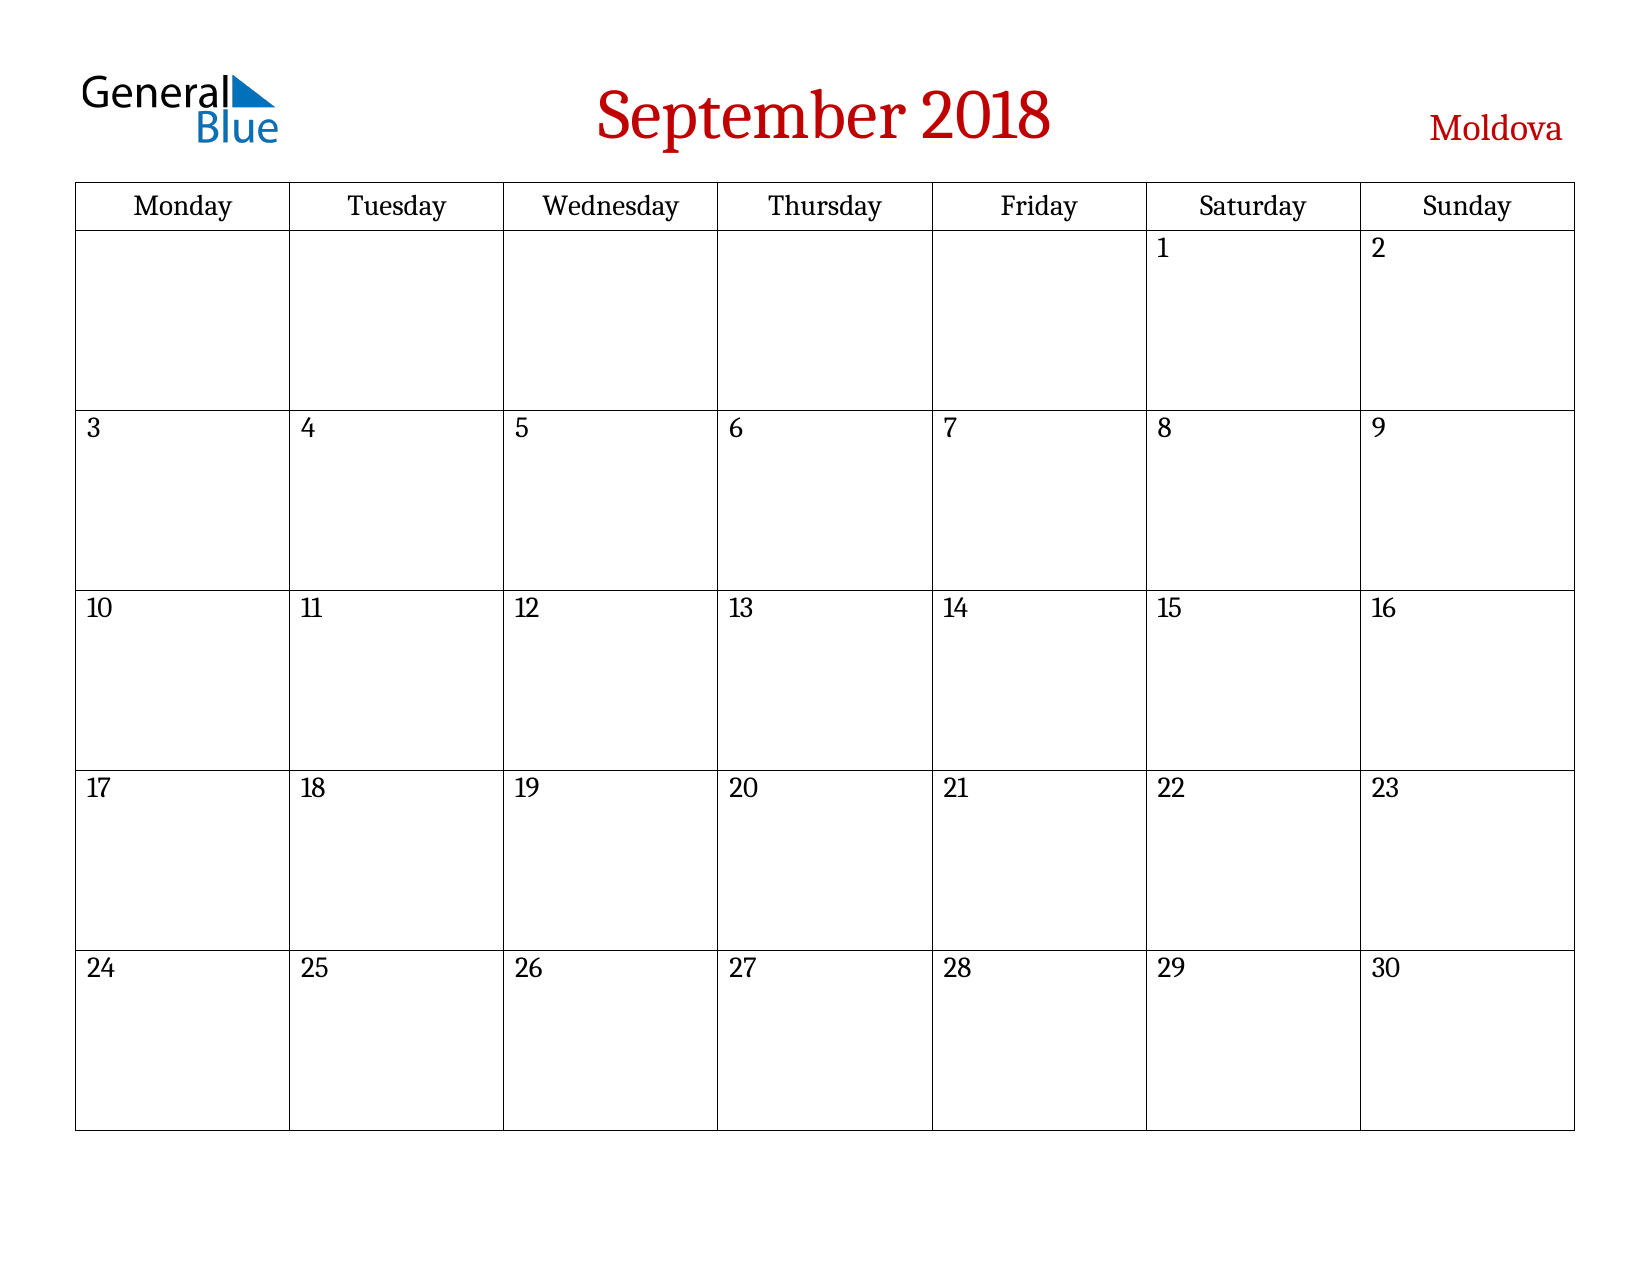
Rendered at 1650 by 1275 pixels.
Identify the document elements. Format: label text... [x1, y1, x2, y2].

table_cell 22 [1147, 771, 1360, 805]
table_cell [718, 805, 932, 950]
table_cell Tuesday [290, 183, 503, 230]
table_cell 25 [290, 951, 503, 985]
table_header [76, 75, 503, 182]
table_cell 24 [76, 951, 289, 985]
table_cell [1361, 805, 1574, 950]
table_cell [718, 985, 932, 1130]
table_cell 3 [76, 411, 289, 444]
table_cell [933, 231, 1146, 264]
table_cell [76, 265, 289, 410]
table_cell 9 [1361, 411, 1574, 444]
table_cell [1147, 805, 1360, 950]
table_cell [290, 625, 503, 770]
table_cell 15 [1147, 591, 1360, 625]
table_cell [290, 445, 503, 590]
table_cell [504, 445, 717, 590]
table_header Moldova [1146, 75, 1574, 182]
table_cell 2 [1361, 231, 1574, 264]
picture [82, 75, 278, 143]
table_cell 5 [504, 411, 717, 444]
table_cell 23 [1361, 771, 1574, 805]
table_cell [718, 265, 932, 410]
table_cell 4 [290, 411, 503, 444]
table_cell [290, 265, 503, 410]
table_cell [718, 231, 932, 264]
table_cell 14 [933, 591, 1146, 625]
table_cell [1361, 625, 1574, 770]
table_cell 26 [504, 951, 717, 985]
table_cell Friday [933, 183, 1146, 230]
table_cell 10 [76, 591, 289, 625]
table_cell [718, 625, 932, 770]
table_cell [1147, 985, 1360, 1130]
table_cell Wednesday [504, 183, 717, 230]
table_cell [1147, 445, 1360, 590]
table_cell [504, 985, 717, 1130]
table_cell [76, 625, 289, 770]
table_cell [933, 445, 1146, 590]
table_cell [290, 985, 503, 1130]
table_cell [1147, 265, 1360, 410]
table_cell [933, 625, 1146, 770]
table_cell 21 [933, 771, 1146, 805]
table_cell Sunday [1361, 183, 1574, 230]
table_cell 11 [290, 591, 503, 625]
table_cell 8 [1147, 411, 1360, 444]
table_cell [1361, 445, 1574, 590]
table_cell Saturday [1147, 183, 1360, 230]
table_cell [1147, 625, 1360, 770]
table_cell 13 [718, 591, 932, 625]
table_cell [504, 805, 717, 950]
table_cell [504, 231, 717, 264]
table_cell [504, 265, 717, 410]
table_cell Monday [76, 183, 289, 230]
table_cell [76, 231, 289, 264]
table_cell 19 [504, 771, 717, 805]
table_header September 2018 [504, 75, 1146, 182]
table_cell 12 [504, 591, 717, 625]
table_cell 30 [1361, 951, 1574, 985]
table_cell [933, 805, 1146, 950]
table_cell [504, 625, 717, 770]
table_cell [76, 985, 289, 1130]
table_cell [933, 265, 1146, 410]
table_cell [718, 445, 932, 590]
table_cell Thursday [718, 183, 932, 230]
table_cell 1 [1147, 231, 1360, 264]
table_cell 28 [933, 951, 1146, 985]
table_cell 16 [1361, 591, 1574, 625]
table_cell [290, 805, 503, 950]
table_cell 7 [933, 411, 1146, 444]
table_cell 27 [718, 951, 932, 985]
table_cell [1361, 265, 1574, 410]
table_cell [933, 985, 1146, 1130]
table_cell [1361, 985, 1574, 1130]
table_cell 6 [718, 411, 932, 444]
table_cell [290, 231, 503, 264]
table_cell 20 [718, 771, 932, 805]
table_cell 18 [290, 771, 503, 805]
table_cell [76, 805, 289, 950]
table_cell [76, 445, 289, 590]
table_cell 17 [76, 771, 289, 805]
table_cell 29 [1147, 951, 1360, 985]
